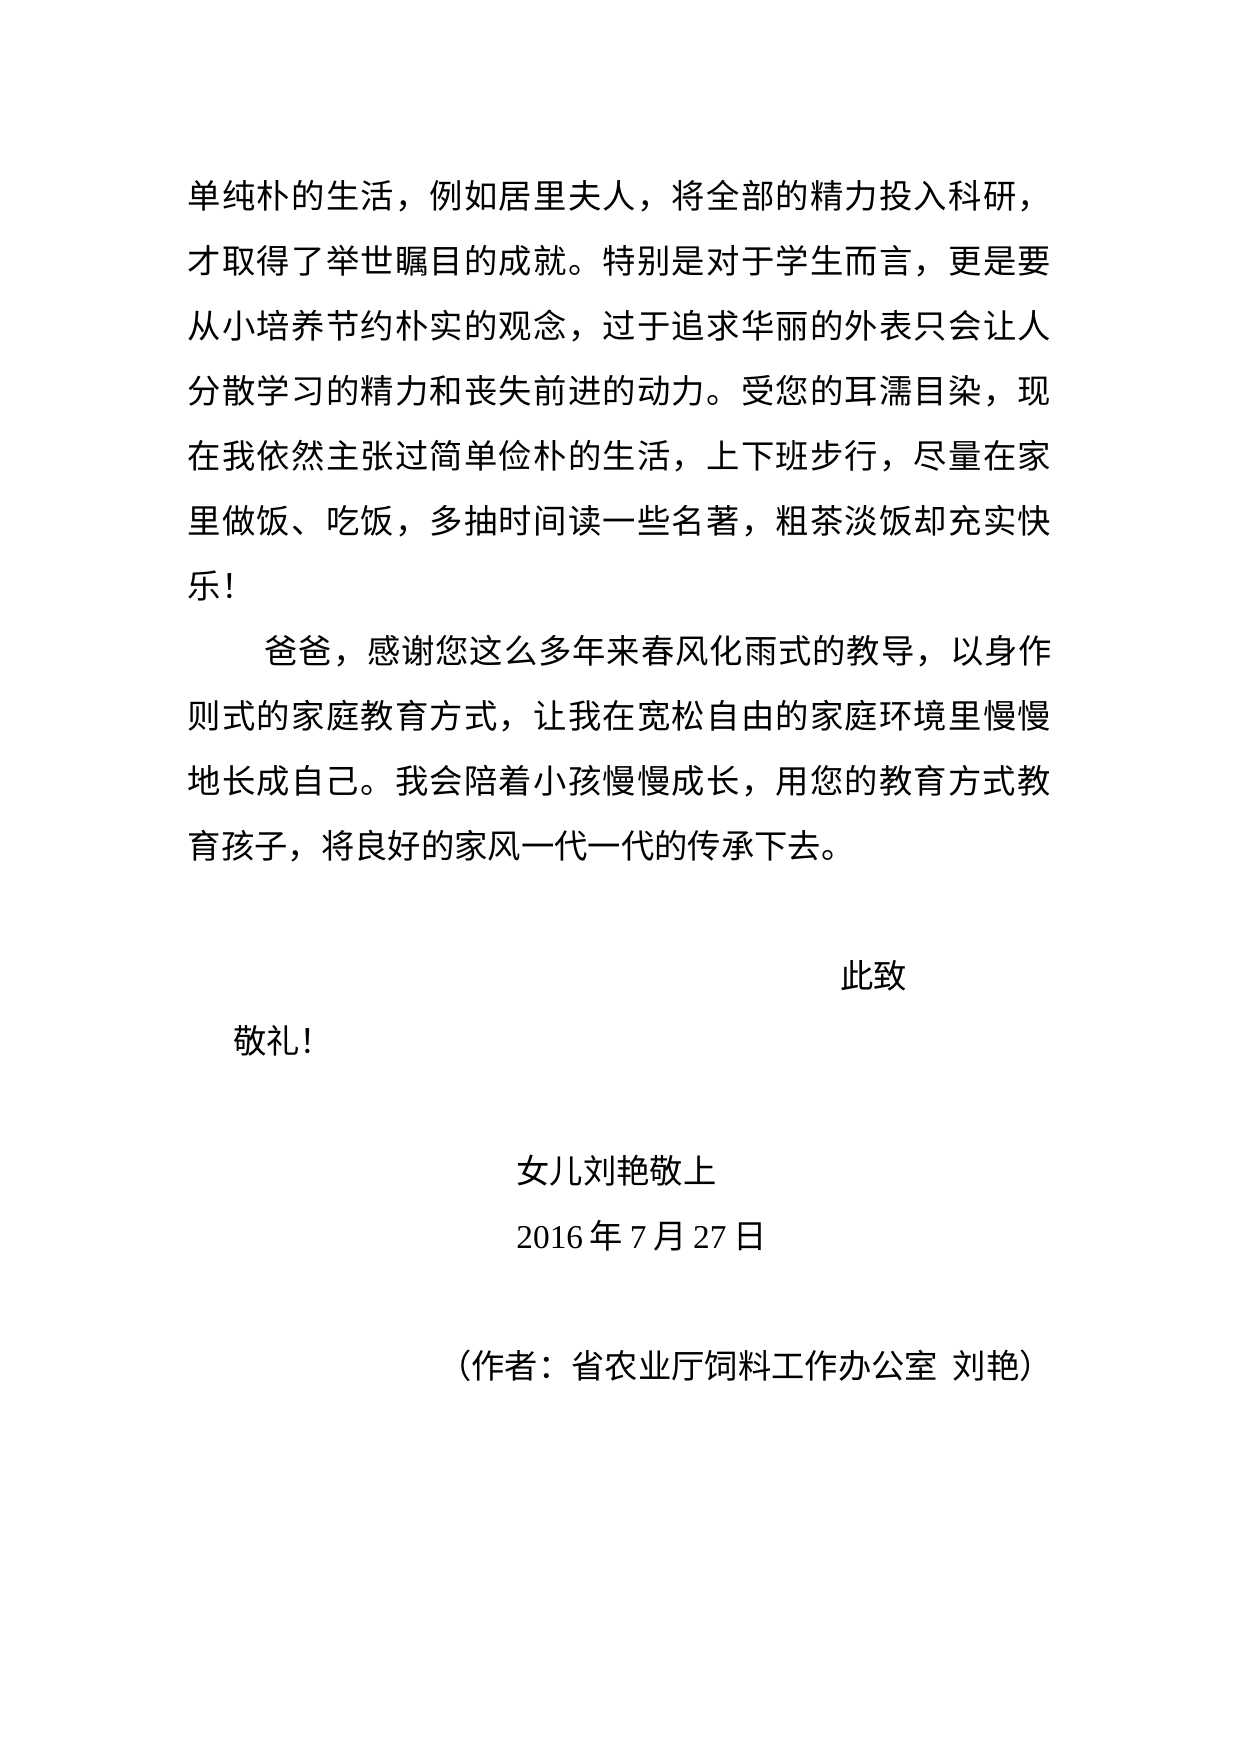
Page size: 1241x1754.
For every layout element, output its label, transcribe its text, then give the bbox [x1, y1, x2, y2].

text 敬礼！ [187, 1007, 1053, 1072]
text （作者：省农业厅饲料工作办公室 刘艳） [187, 1332, 1053, 1397]
text 爸爸，感谢您这么多年来春风化雨式的教导，以身作则式的家庭教育方式，让我在宽松自由的家庭环境里慢慢地长成自己。我会陪着小孩慢慢成长，用您的教育方式教育孩子，将良好的家风一代一代的传承下去。 [187, 617, 1053, 877]
text 2016年7月27日 [187, 1202, 1053, 1267]
text 此致 [187, 942, 1053, 1007]
text 女儿刘艳敬上 [187, 1137, 1053, 1202]
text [187, 162, 1053, 617]
